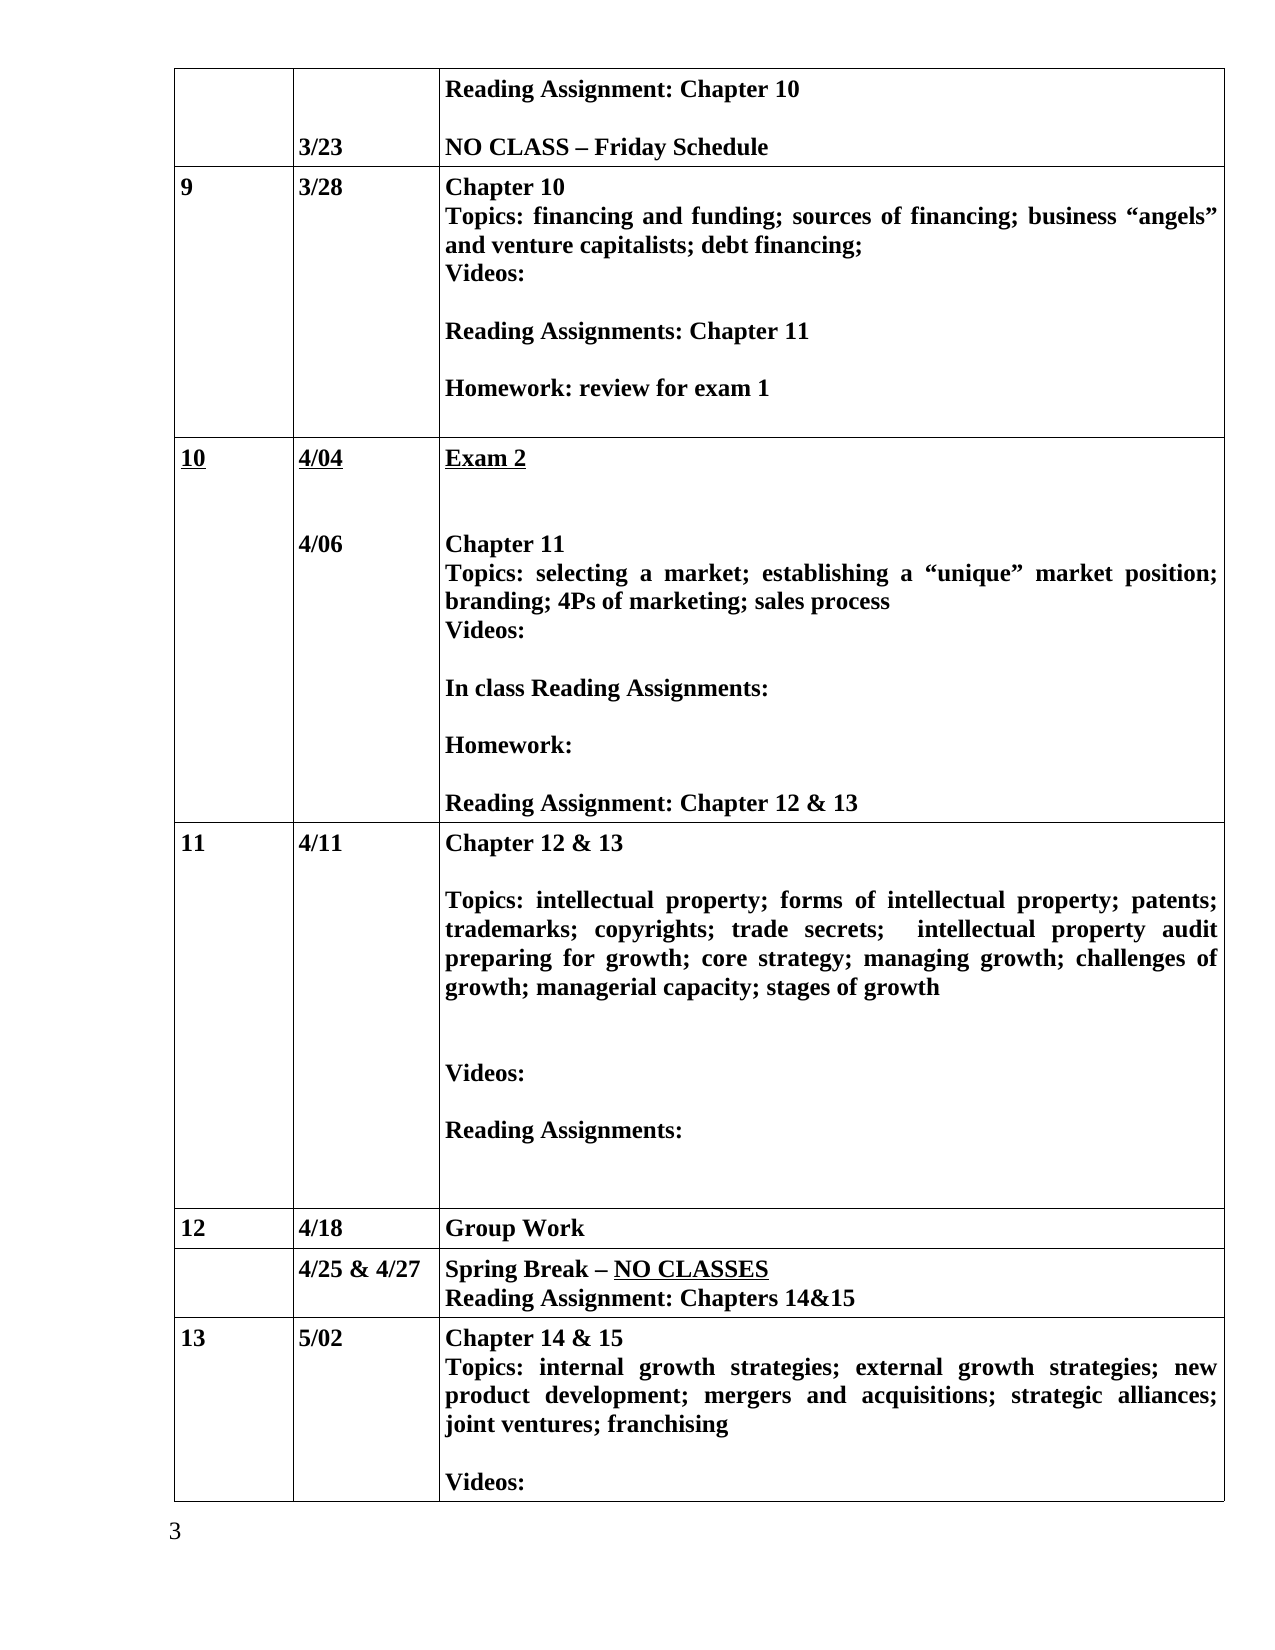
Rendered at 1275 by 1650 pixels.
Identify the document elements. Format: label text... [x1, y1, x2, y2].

table_cell Spring Break – NO CLASSES Reading Assignment: Chapters 14&15 [440, 1249, 1224, 1317]
table_cell 4/11 [294, 823, 439, 1207]
table_cell Group Work [440, 1209, 1224, 1248]
table_cell 4/18 [294, 1209, 439, 1248]
table_cell 5/02 [294, 1318, 439, 1501]
table_cell 11 [175, 823, 293, 1207]
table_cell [440, 1318, 1224, 1501]
table_cell 9 [175, 167, 293, 437]
table_cell 8 [175, 69, 293, 166]
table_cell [440, 69, 1224, 166]
table_cell 4/04 4/06 [294, 438, 439, 822]
table_cell Chapter 10 Topics: financing and funding; sources of financing; business “angels” and venture capitalists; debt financing; Videos: Reading Assignments: Chapter 11 Homework: review for exam 1 [440, 167, 1224, 437]
table_cell Exam 2 Chapter 11 Topics: selecting a market; establishing a “unique” market position; branding; 4Ps of marketing; sales process Videos: In class Reading Assignments: Homework: Reading Assignment: Chapter 12 & 13 [440, 438, 1224, 822]
table_cell 3/28 [294, 167, 439, 437]
table_cell 10 [175, 438, 293, 822]
table_cell 12 [175, 1209, 293, 1248]
table_cell [175, 1249, 293, 1317]
table_cell 4/25 & 4/27 [294, 1249, 439, 1317]
table_cell 3/21 3/23 [294, 69, 439, 166]
table_cell Chapter 12 & 13 Topics: intellectual property; forms of intellectual property; patents; trademarks; copyrights; trade secrets; intellectual property audit preparing for growth; core strategy; managing growth; challenges of growth; managerial capacity; stages of growth Videos: Reading Assignments: [440, 823, 1224, 1207]
table_cell 13 [175, 1318, 293, 1501]
